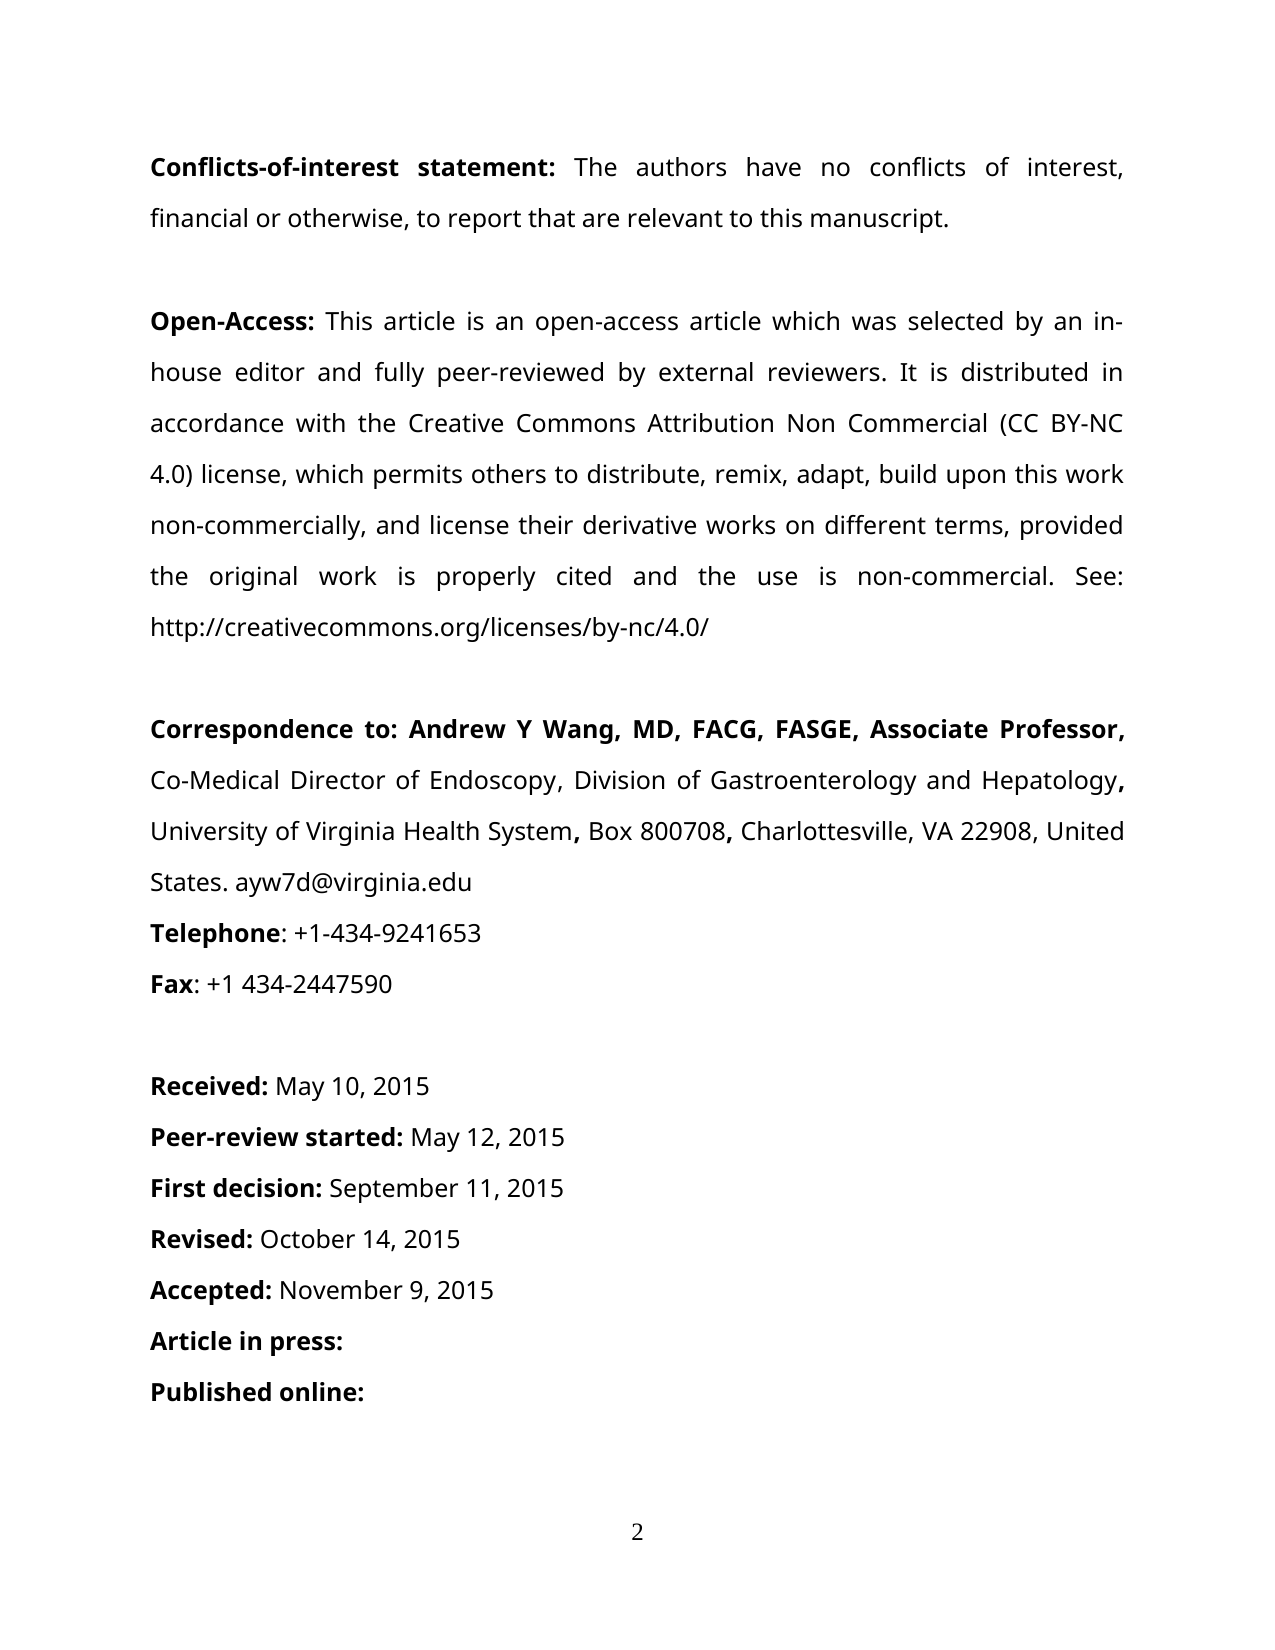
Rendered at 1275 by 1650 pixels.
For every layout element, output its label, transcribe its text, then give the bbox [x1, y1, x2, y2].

text Accepted: November 9, 2015 [150, 1273, 1125, 1307]
text Peer-review started: May 12, 2015 [150, 1120, 1125, 1154]
text Fax: +1 434-2447590 [150, 967, 1125, 1001]
text Published online: [150, 1375, 1125, 1409]
text Telephone: +1-434-9241653 [150, 916, 1125, 950]
text Correspondence to: Andrew Y Wang, MD, FACG, FASGE, Associate Professor, Co-Medical Director of Endoscopy, Division of Gastroenterology and Hepatology, University of Virginia Health System, Box 800708, Charlottesville, VA 22908, United States. ayw7d@virginia.edu [150, 711, 1125, 899]
text First decision: September 11, 2015 [150, 1171, 1125, 1205]
text Revised: October 14, 2015 [150, 1222, 1125, 1256]
text Conflicts-of-interest statement: The authors have no conflicts of interest, financial or otherwise, to report that are relevant to this manuscript. [150, 150, 1125, 235]
text Open-Access: This article is an open-access article which was selected by an in-house editor and fully peer-reviewed by external reviewers. It is distributed in accordance with the Creative Commons Attribution Non Commercial (CC BY-NC 4.0) license, which permits others to distribute, remix, adapt, build upon this work non-commercially, and license their derivative works on different terms, provided the original work is properly cited and the use is non-commercial. See: http://creativecommons.org/licenses/by-nc/4.0/ [150, 303, 1125, 643]
text Received: May 10, 2015 [150, 1069, 1125, 1103]
text Article in press: [150, 1324, 1125, 1358]
